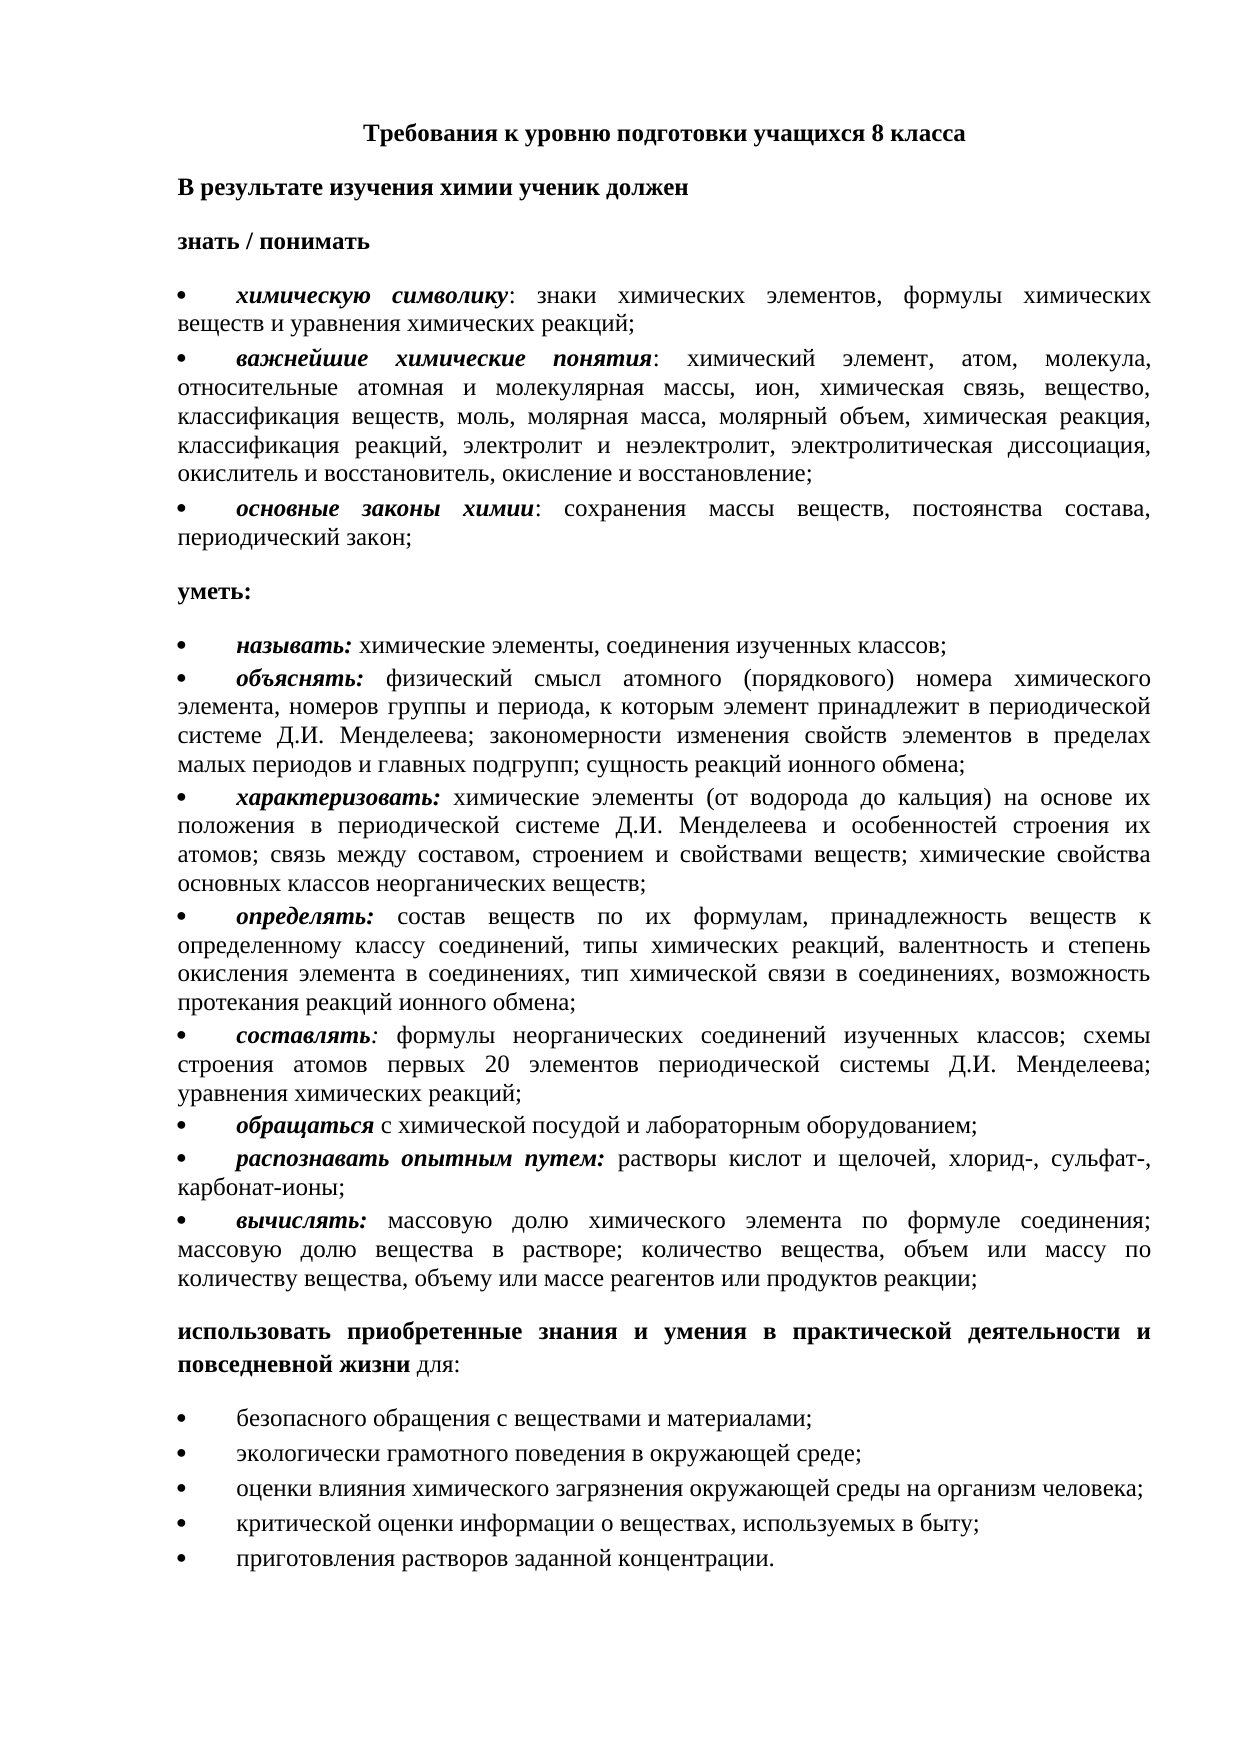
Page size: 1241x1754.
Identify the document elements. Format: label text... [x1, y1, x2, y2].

list критической оценки информации о веществах, используемых в быту; [177, 1508, 1152, 1537]
list характеризовать: химические элементы (от водорода до кальция) на основе их положения в периодической системе Д.И. Менделеева и особенностей строения их атомов; связь между составом, строением и свойствами веществ; химические свойства основных классов неорганических веществ; [177, 782, 1152, 897]
text уметь: [177, 576, 1152, 605]
text знать / понимать [177, 226, 1152, 254]
list называть: химические элементы, соединения изученных классов; [177, 630, 1152, 658]
list оценки влияния химического загрязнения окружающей среды на организм человека; [177, 1473, 1152, 1502]
text В результате изучения химии ученик должен [177, 172, 1152, 201]
list химическую символику: знаки химических элементов, формулы химических веществ и уравнения химических реакций; [177, 280, 1152, 337]
list распознавать опытным путем: растворы кислот и щелочей, хлорид-, сульфат-, карбонат-ионы; [177, 1143, 1152, 1201]
list приготовления растворов заданной концентрации. [177, 1543, 1152, 1572]
list обращаться с химической посудой и лабораторным оборудованием; [177, 1111, 1152, 1139]
list основные законы химии: сохранения массы веществ, постоянства состава, периодический закон; [177, 493, 1152, 551]
list безопасного обращения с веществами и материалами; [177, 1403, 1152, 1432]
list экологически грамотного поведения в окружающей среде; [177, 1438, 1152, 1467]
list объяснять: физический смысл атомного (порядкового) номера химического элемента, номеров группы и периода, к которым элемент принадлежит в периодической системе Д.И. Менделеева; закономерности изменения свойств элементов в пределах малых периодов и главных подгрупп; сущность реакций ионного обмена; [177, 663, 1152, 778]
text использовать приобретенные знания и умения в практической деятельности и повседневной жизни для: [177, 1316, 1152, 1378]
list определять: состав веществ по их формулам, принадлежность веществ к определенному классу соединений, типы химических реакций, валентность и степень окисления элемента в соединениях, тип химической связи в соединениях, возможность протекания реакций ионного обмена; [177, 901, 1152, 1016]
list составлять: формулы неорганических соединений изученных классов; схемы строения атомов первых 20 элементов периодической системы Д.И. Менделеева; уравнения химических реакций; [177, 1020, 1152, 1106]
list важнейшие химические понятия: химический элемент, атом, молекула, относительные атомная и молекулярная массы, ион, химическая связь, вещество, классификация веществ, моль, молярная масса, молярный объем, химическая реакция, классификация реакций, электролит и неэлектролит, электролитическая диссоциация, окислитель и восстановитель, окисление и восстановление; [177, 343, 1152, 487]
list вычислять: массовую долю химического элемента по формуле соединения; массовую долю вещества в растворе; количество вещества, объем или массу по количеству вещества, объему или массе реагентов или продуктов реакции; [177, 1205, 1152, 1291]
text Требования к уровню подготовки учащихся 8 класса [177, 118, 1152, 147]
